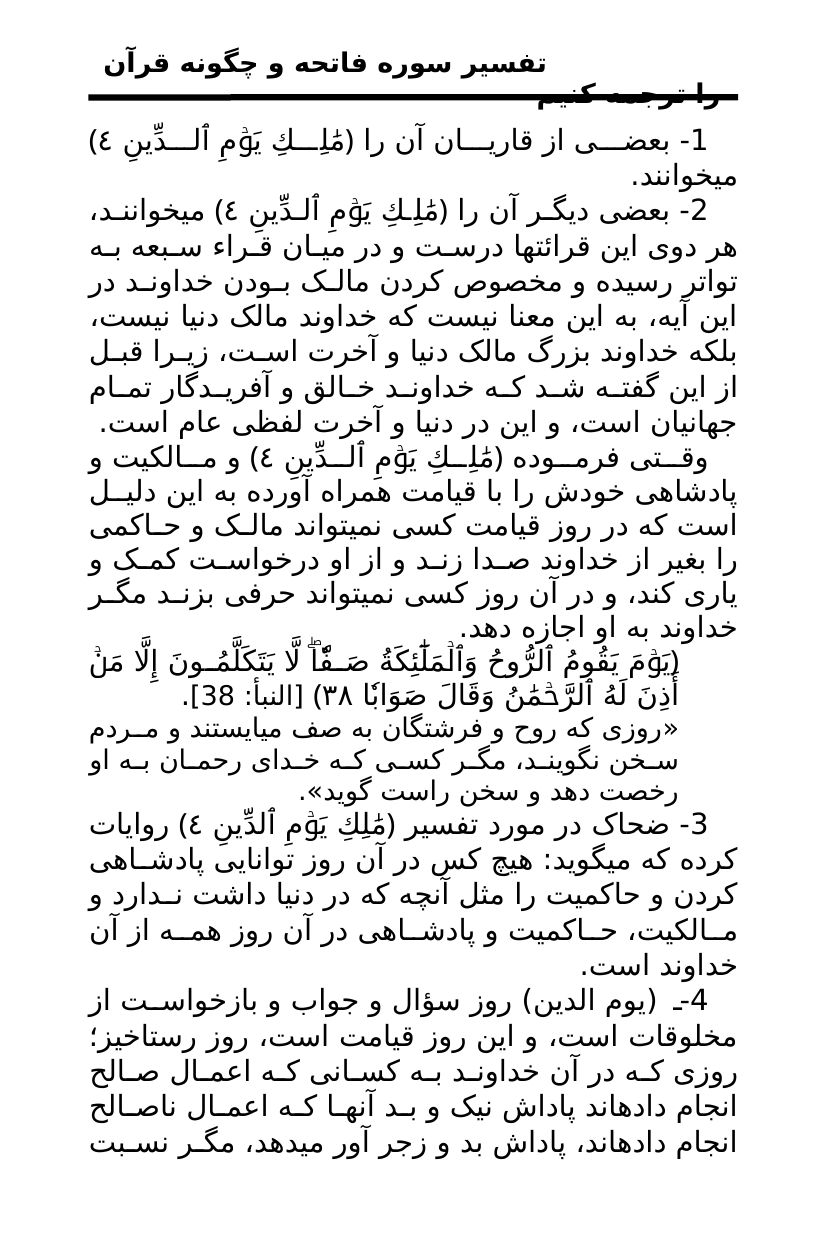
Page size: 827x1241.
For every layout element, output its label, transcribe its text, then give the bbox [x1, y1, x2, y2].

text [89, 984, 738, 1159]
text 2- بعضی دیگر آن را ﴿مَٰلِكِ يَوۡمِ ٱلدِّينِ ٤﴾ می‏خوانند، هر دوی این قرائتها درست و در میان قراء سبعه به تواتر رسیده و مخصوص کردن مالک بودن خداوند در این آیه، به این معنا نیست که خداوند مالک دنیا نیست، بلکه خداوند بزرگ مالک دنیا و آخرت است، زیرا قبل از این گفته شد که خداوند خالق و آفریدگار تمام جهانیان است، و این در دنیا و آخرت لفظی عام است. [89, 193, 738, 439]
text ﴿يَوۡمَ يَقُومُ ٱلرُّوحُ وَٱلۡمَلَٰٓئِكَةُ صَفّٗاۖ لَّا يَتَكَلَّمُونَ إِلَّا مَنۡ أَذِنَ لَهُ ٱلرَّحۡمَٰنُ وَقَالَ صَوَابٗا ٣٨﴾ [النبأ: 38]. [89, 644, 679, 712]
text 1- بعضی از قاریان آن را ﴿مَٰلِكِ يَوۡمِ ٱلدِّينِ ٤﴾ می‏خوانند. [89, 123, 738, 192]
text وقتی فرموده ﴿مَٰلِكِ يَوۡمِ ٱلدِّينِ ٤﴾ و مالکیت و پادشاهی خودش را با قیامت همراه آورده به این دلیل است که در روز قیامت کسی نمی‏تواند مالک و حاکمی را بغیر از خداوند صدا زند و از او درخواست کمک و یاری کند، و در آن روز کسی نمی‏تواند حرفی بزند مگر خداوند به او اجازه دهد. [89, 441, 738, 644]
text 3- ضحاک در مورد تفسیر ﴿مَٰلِكِ يَوۡمِ ٱلدِّينِ ٤﴾ روایات کرده که می‏گوید: هیچ کس در آن روز توانایی پادشاهی کردن و حاکمیت را مثل آنچه که در دنیا داشت ندارد و مالکیت، حاکمیت و پادشاهی در آن روز همه از آن خداوند است. [89, 807, 738, 982]
text «روزی که روح و فرشتگان به صف می‏ایستند و مردم سخن نگویند، مگر کسی که خدای رحمان به او رخصت دهد و سخن راست گوید». [89, 712, 679, 807]
